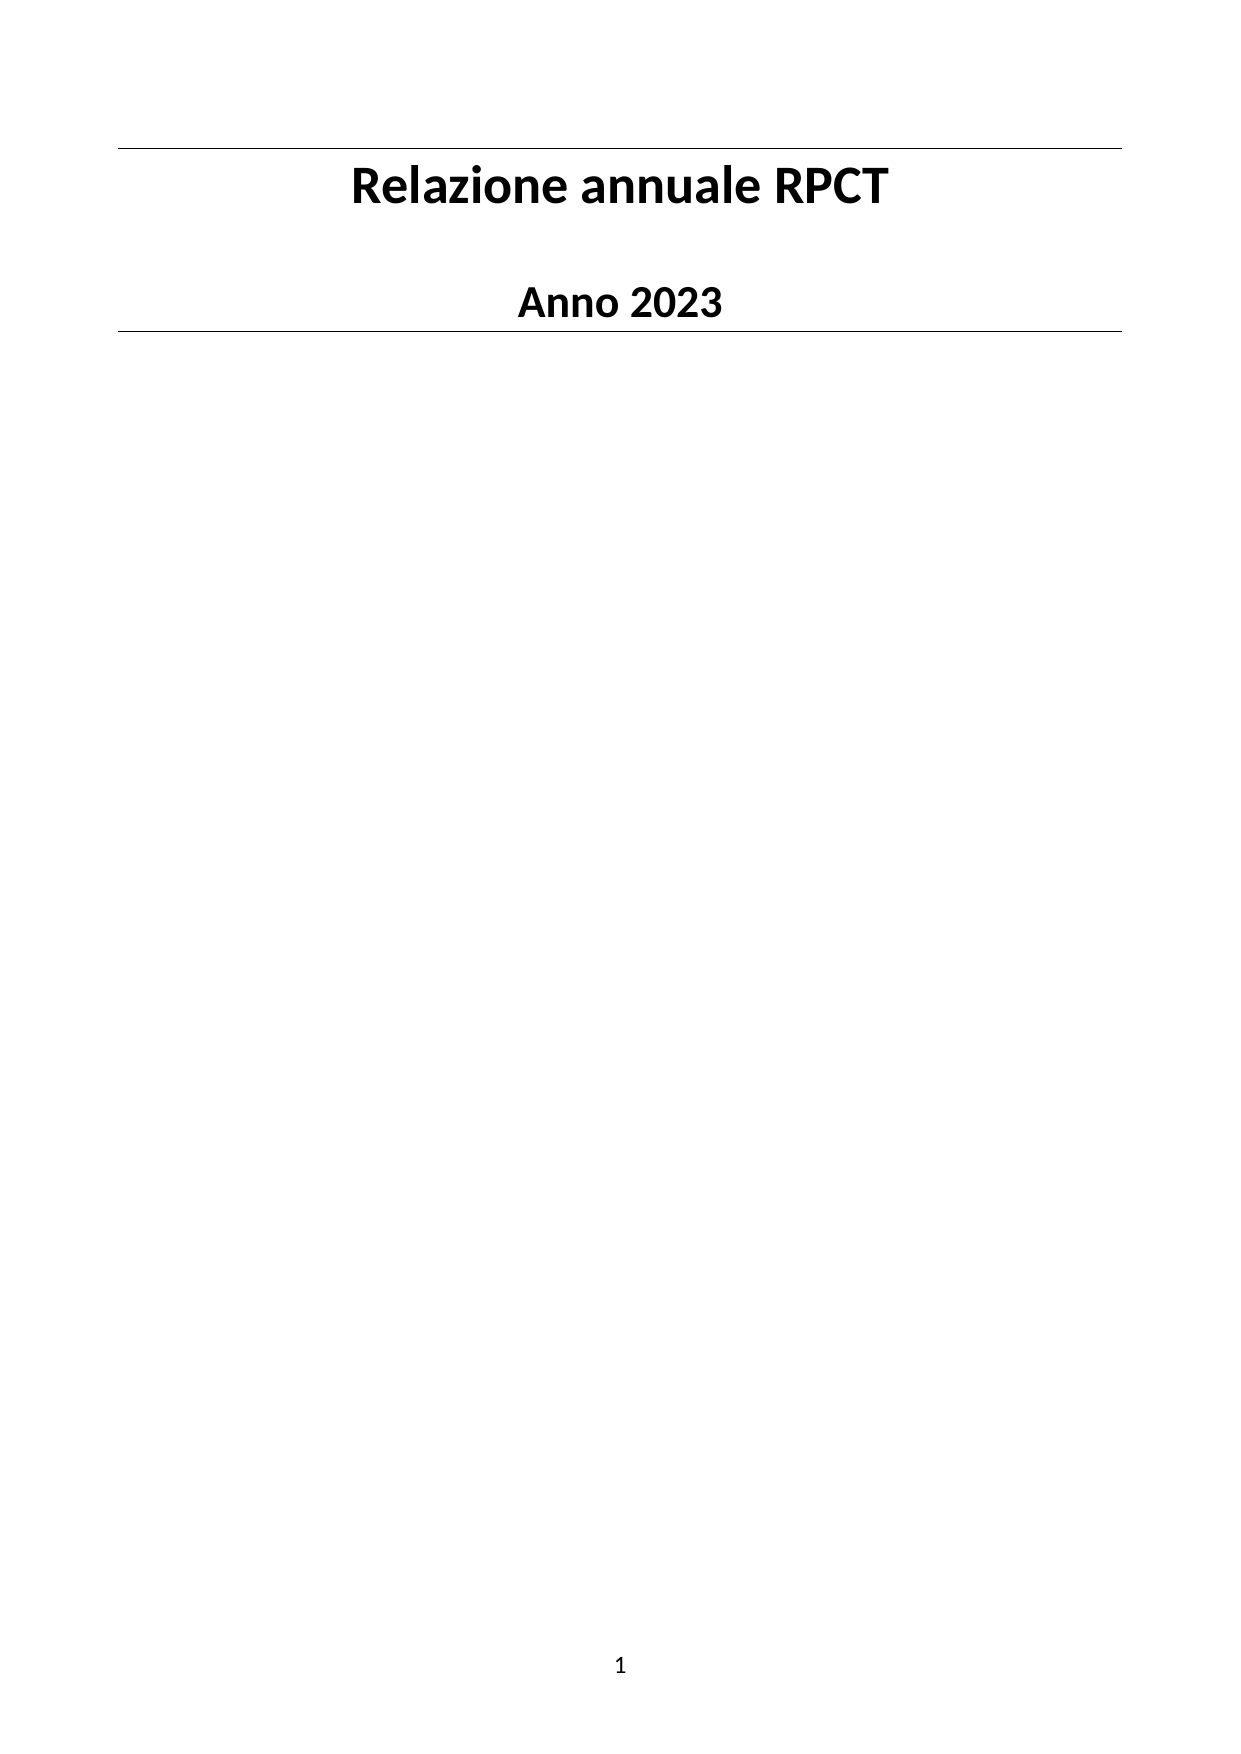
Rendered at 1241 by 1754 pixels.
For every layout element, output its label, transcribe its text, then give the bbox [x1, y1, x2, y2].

text Relazione annuale RPCT [118, 149, 1122, 217]
text Anno 2023 [118, 270, 1122, 331]
